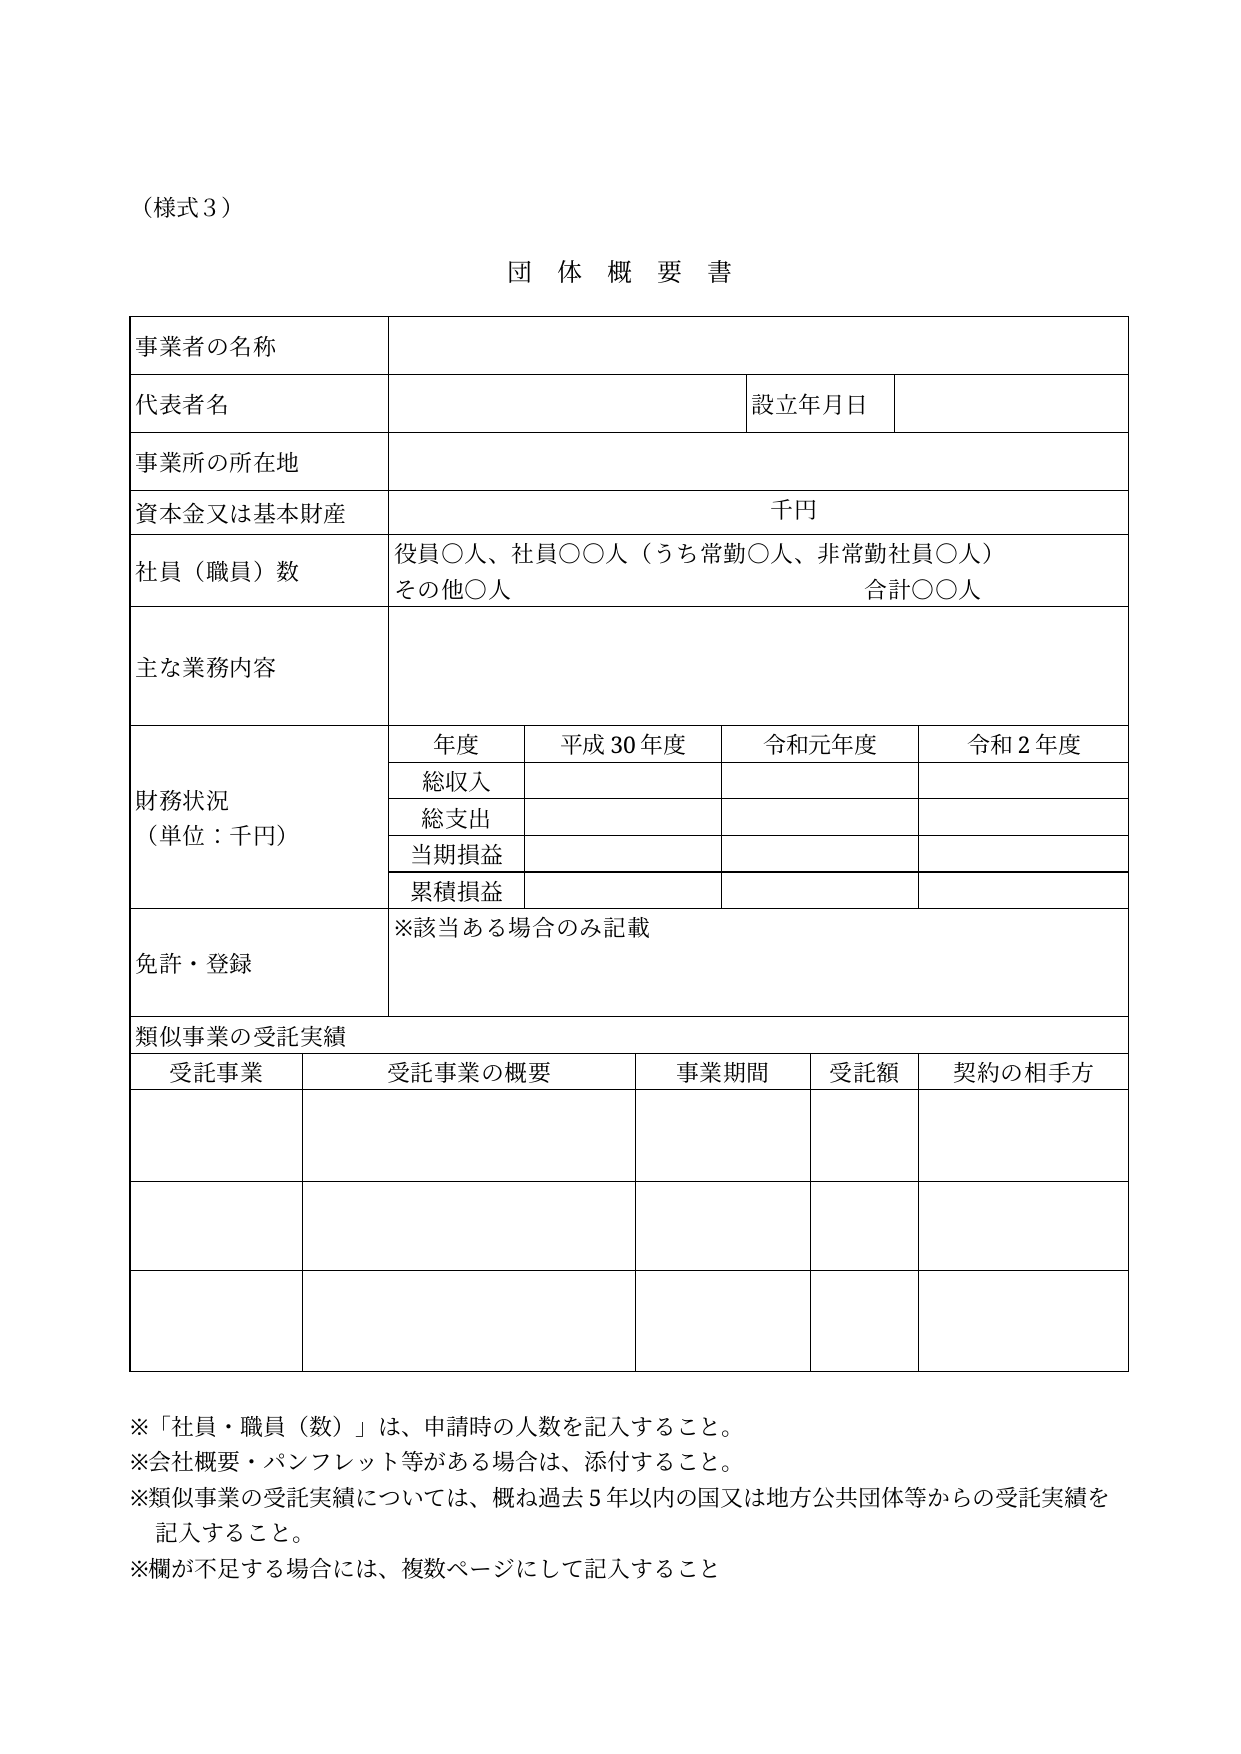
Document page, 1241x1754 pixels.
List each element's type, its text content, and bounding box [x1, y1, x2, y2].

table_cell 総支出 [389, 799, 524, 835]
table_cell 設立年月日 [747, 375, 894, 432]
table_cell [389, 433, 1128, 490]
table_cell [811, 1090, 918, 1181]
table_cell [919, 763, 1128, 798]
table_cell [525, 873, 721, 908]
text ※類似事業の受託実績については、概ね過去5年以内の国又は地方公共団体等からの受託実績を記入すること。 [130, 1479, 1110, 1550]
table_cell 累積損益 [389, 873, 524, 908]
table_cell 令和元年度 [722, 726, 918, 762]
table_cell [303, 1271, 635, 1371]
table_cell 総収入 [389, 763, 524, 798]
table_cell [919, 873, 1128, 908]
text （様式３） [130, 189, 1110, 224]
text ※会社概要・パンフレット等がある場合は、添付すること。 [130, 1443, 1110, 1479]
table_cell 役員○人、社員○○人（うち常勤○人、非常勤社員○人） その他○人 合計○○人 [389, 535, 1128, 606]
table_cell [303, 1090, 635, 1181]
table_cell [636, 1271, 810, 1371]
table_cell 受託事業 [131, 1054, 302, 1089]
table_cell [722, 799, 918, 835]
table_cell [525, 836, 721, 871]
table_cell 財務状況 （単位：千円） [131, 726, 388, 908]
table_cell 事業所の所在地 [131, 433, 388, 490]
table_cell [131, 1182, 302, 1269]
table_cell [919, 799, 1128, 835]
table_cell 資本金又は基本財産 [131, 491, 388, 534]
table_cell [636, 1090, 810, 1181]
table_header 事業者の名称 [131, 317, 388, 374]
table_cell 令和2年度 [919, 726, 1128, 762]
text 団 体 概 要 書 [130, 235, 1110, 306]
table_cell 当期損益 [389, 836, 524, 871]
table_cell [722, 763, 918, 798]
table_cell [389, 375, 746, 432]
table_cell 免許・登録 [131, 909, 388, 1016]
table_cell 類似事業の受託実績 [131, 1017, 1128, 1053]
table_cell [131, 1271, 302, 1371]
text ※「社員・職員（数）」は、申請時の人数を記入すること。 [130, 1408, 1110, 1443]
table_cell [895, 375, 1128, 432]
table_cell [525, 763, 721, 798]
table_cell [636, 1182, 810, 1269]
table_header [389, 317, 1128, 374]
table_cell [919, 1271, 1128, 1371]
table_cell [389, 607, 1128, 725]
table_cell ※該当ある場合のみ記載 [389, 909, 1128, 1016]
table_cell [919, 1090, 1128, 1181]
table_cell 受託額 [811, 1054, 918, 1089]
table_cell [722, 873, 918, 908]
table_cell [811, 1271, 918, 1371]
table_cell 主な業務内容 [131, 607, 388, 725]
table_cell [525, 799, 721, 835]
table_cell 契約の相手方 [919, 1054, 1128, 1089]
table_cell [919, 836, 1128, 871]
table_cell [722, 836, 918, 871]
table_cell [919, 1182, 1128, 1269]
table_cell 社員（職員）数 [131, 535, 388, 606]
table_cell 年度 [389, 726, 524, 762]
table_cell [811, 1182, 918, 1269]
text ※欄が不足する場合には、複数ページにして記入すること [130, 1550, 1110, 1585]
table_cell 千円 [389, 491, 1128, 534]
table_cell 平成30年度 [525, 726, 721, 762]
table_cell 代表者名 [131, 375, 388, 432]
table_cell 事業期間 [636, 1054, 810, 1089]
table_cell [303, 1182, 635, 1269]
table_cell 受託事業の概要 [303, 1054, 635, 1089]
table_cell [131, 1090, 302, 1181]
